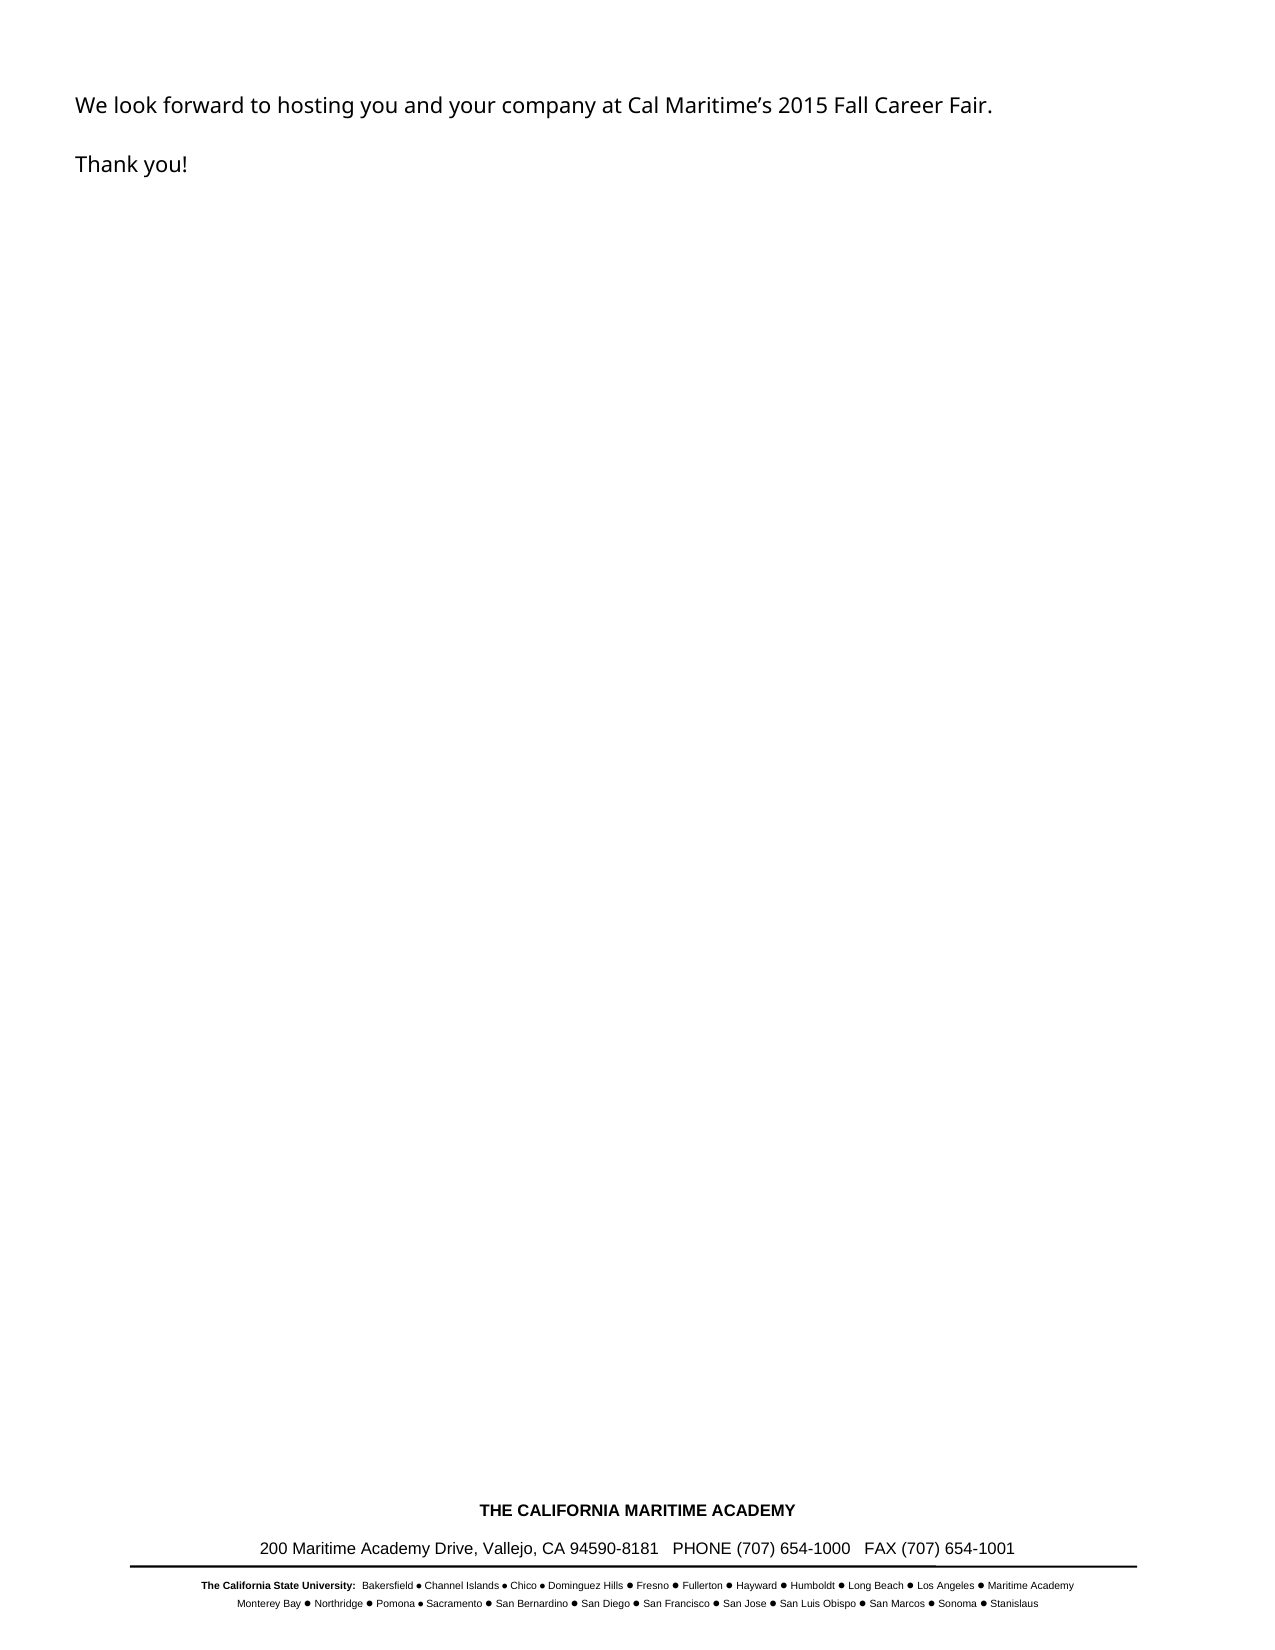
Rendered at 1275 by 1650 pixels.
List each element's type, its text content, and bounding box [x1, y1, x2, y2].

text We look forward to hosting you and your company at Cal Maritime’s 2015 Fall Career Fair. [75, 90, 1200, 119]
text Thank you! [75, 149, 1200, 179]
